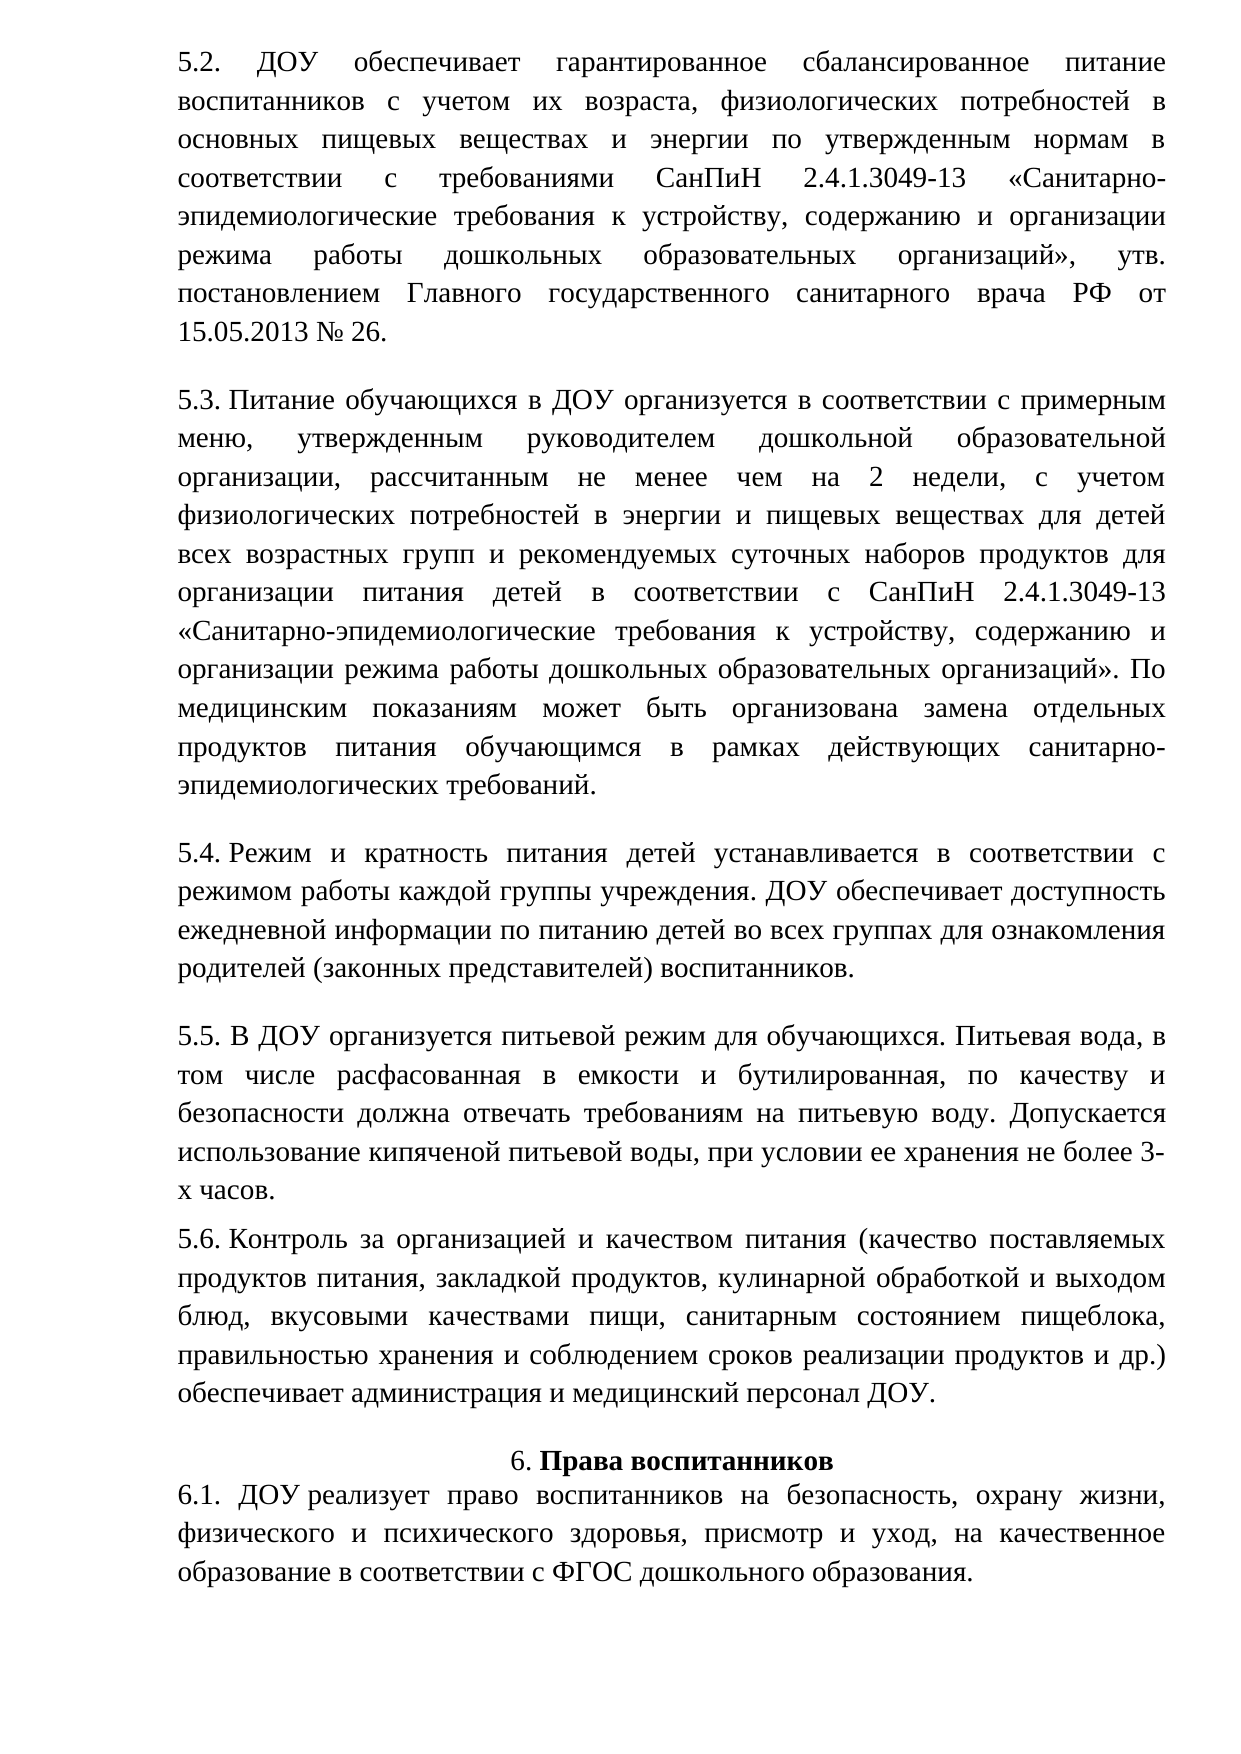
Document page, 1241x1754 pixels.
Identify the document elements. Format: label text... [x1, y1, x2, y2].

text 5.3. Питание обучающихся в ДОУ организуется в соответствии с примерным меню, утвержденным руководителем дошкольной образовательной организации, рассчитанным не менее чем на 2 недели, с учетом физиологических потребностей в энергии и пищевых веществах для детей всех возрастных групп и рекомендуемых суточных наборов продуктов для организации питания детей в соответствии с СанПиН 2.4.1.3049-13 «Санитарно-эпидемиологические требования к устройству, содержанию и организации режима работы дошкольных образовательных организаций». По медицинским показаниям может быть организована замена отдельных продуктов питания обучающимся в рамках действующих санитарно-эпидемиологических требований. [177, 382, 1167, 801]
text 5.2. ДОУ обеспечивает гарантированное сбалансированное питание воспитанников с учетом их возраста, физиологических потребностей в основных пищевых веществах и энергии по утвержденным нормам в соответствии с требованиями СанПиН 2.4.1.3049-13 «Санитарно-эпидемиологические требования к устройству, содержанию и организации режима работы дошкольных образовательных организаций», утв. постановлением Главного государственного санитарного врача РФ от 15.05.2013 № 26. [177, 44, 1167, 348]
text 5.5. В ДОУ организуется питьевой режим для обучающихся. Питьевая вода, в том числе расфасованная в емкости и бутилированная, по качеству и безопасности должна отвечать требованиям на питьевую воду. Допускается использование кипяченой питьевой воды, при условии ее хранения не более 3-х часов. [177, 1018, 1167, 1206]
text 6.1. ДОУ реализует право воспитанников на безопасность, охрану жизни, физического и психического здоровья, присмотр и уход, на качественное образование в соответствии с ФГОС дошкольного образования. [177, 1477, 1167, 1587]
text 5.6. Контроль за организацией и качеством питания (качество поставляемых продуктов питания, закладкой продуктов, кулинарной обработкой и выходом блюд, вкусовыми качествами пищи, санитарным состоянием пищеблока, правильностью хранения и соблюдением сроков реализации продуктов и др.) обеспечивает администрация и медицинский персонал ДОУ. [177, 1221, 1167, 1409]
text 6. Права воспитанников [177, 1443, 1167, 1477]
text 5.4. Режим и кратность питания детей устанавливается в соответствии с режимом работы каждой группы учреждения. ДОУ обеспечивает доступность ежедневной информации по питанию детей во всех группах для ознакомления родителей (законных представителей) воспитанников. [177, 835, 1167, 984]
